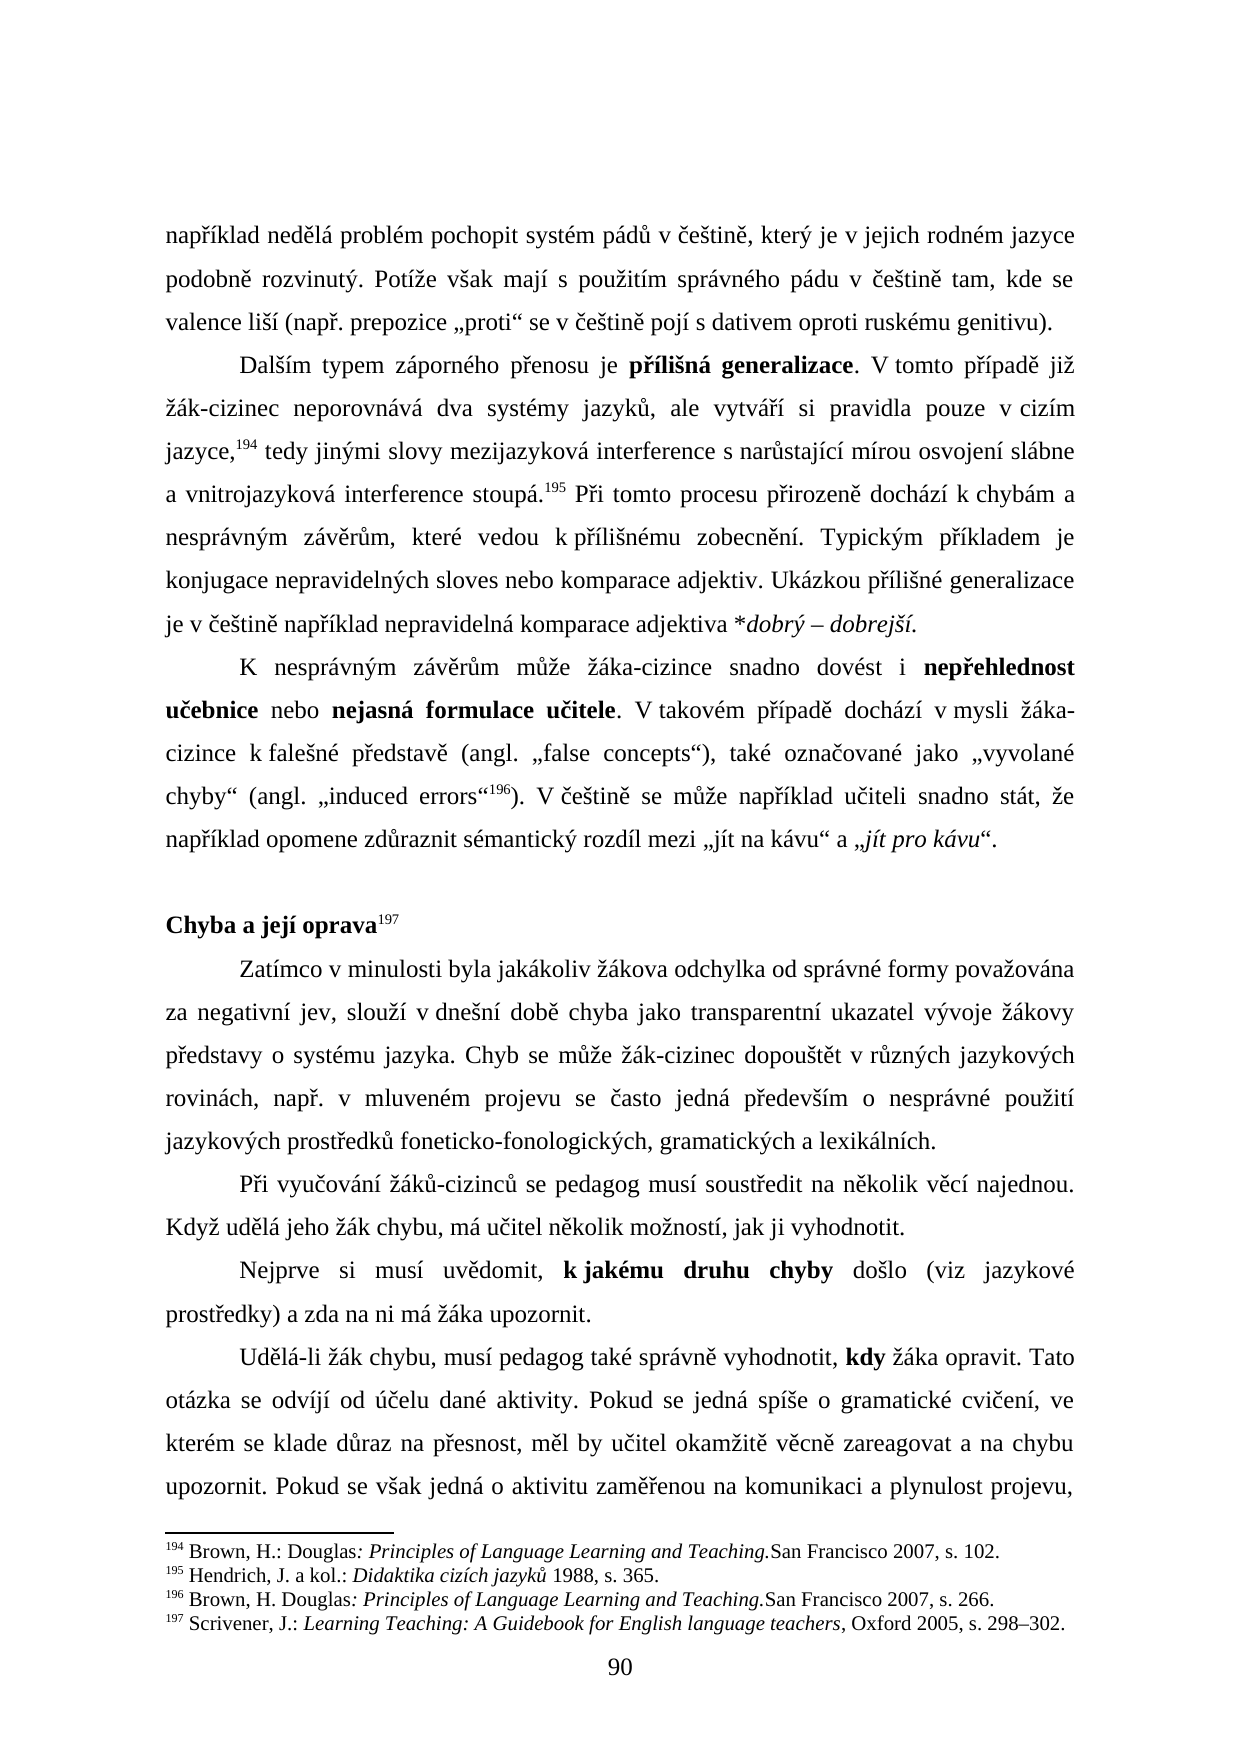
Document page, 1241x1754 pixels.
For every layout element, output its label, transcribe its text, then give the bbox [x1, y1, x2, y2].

text Dalším typem záporného přenosu je přílišná generalizace. V tomto případě již žák-cizinec neporovnává dva systémy jazyků, ale vytváří si pravidla pouze v cizím jazyce, tedy jinými slovy mezijazyková interference s narůstající mírou osvojení slábne a vnitrojazyková interference stoupá. Při tomto procesu přirozeně dochází k chybám a nesprávným závěrům, které vedou k přílišnému zobecnění. Typickým příkladem je konjugace nepravidelných sloves nebo komparace adjektiv. Ukázkou přílišné generalizace je v češtině například nepravidelná komparace adjektiva *dobrý – dobrejší. [165, 350, 1075, 637]
text Nejprve si musí uvědomit, k jakému druhu chyby došlo (viz jazykové prostředky) a zda na ni má žáka upozornit. [165, 1256, 1075, 1327]
text Zatímco v minulosti byla jakákoliv žákova odchylka od správné formy považována za negativní jev, slouží v dnešní době chyba jako transparentní ukazatel vývoje žákovy představy o systému jazyka. Chyb se může žák-cizinec dopouštět v různých jazykových rovinách, např. v mluveném projevu se často jedná především o nesprávné použití jazykových prostředků foneticko-fonologických, gramatických a lexikálních. [165, 954, 1075, 1155]
text Chyba a její oprava [165, 911, 1075, 939]
text K nesprávným závěrům může žáka-cizince snadno dovést i nepřehlednost učebnice nebo nejasná formulace učitele. V takovém případě dochází v mysli žáka-cizince k falešné představě (angl. „false concepts“), také označované jako „vyvolané chyby“ (angl. „induced errors“). V češtině se může například učiteli snadno stát, že například opomene zdůraznit sémantický rozdíl mezi „jít na kávu“ a „jít pro kávu“. [165, 652, 1075, 853]
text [165, 221, 1075, 336]
text Při vyučování žáků-cizinců se pedagog musí soustředit na několik věcí najednou. Když udělá jeho žák chybu, má učitel několik možností, jak ji vyhodnotit. [165, 1169, 1075, 1241]
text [165, 1342, 1075, 1500]
